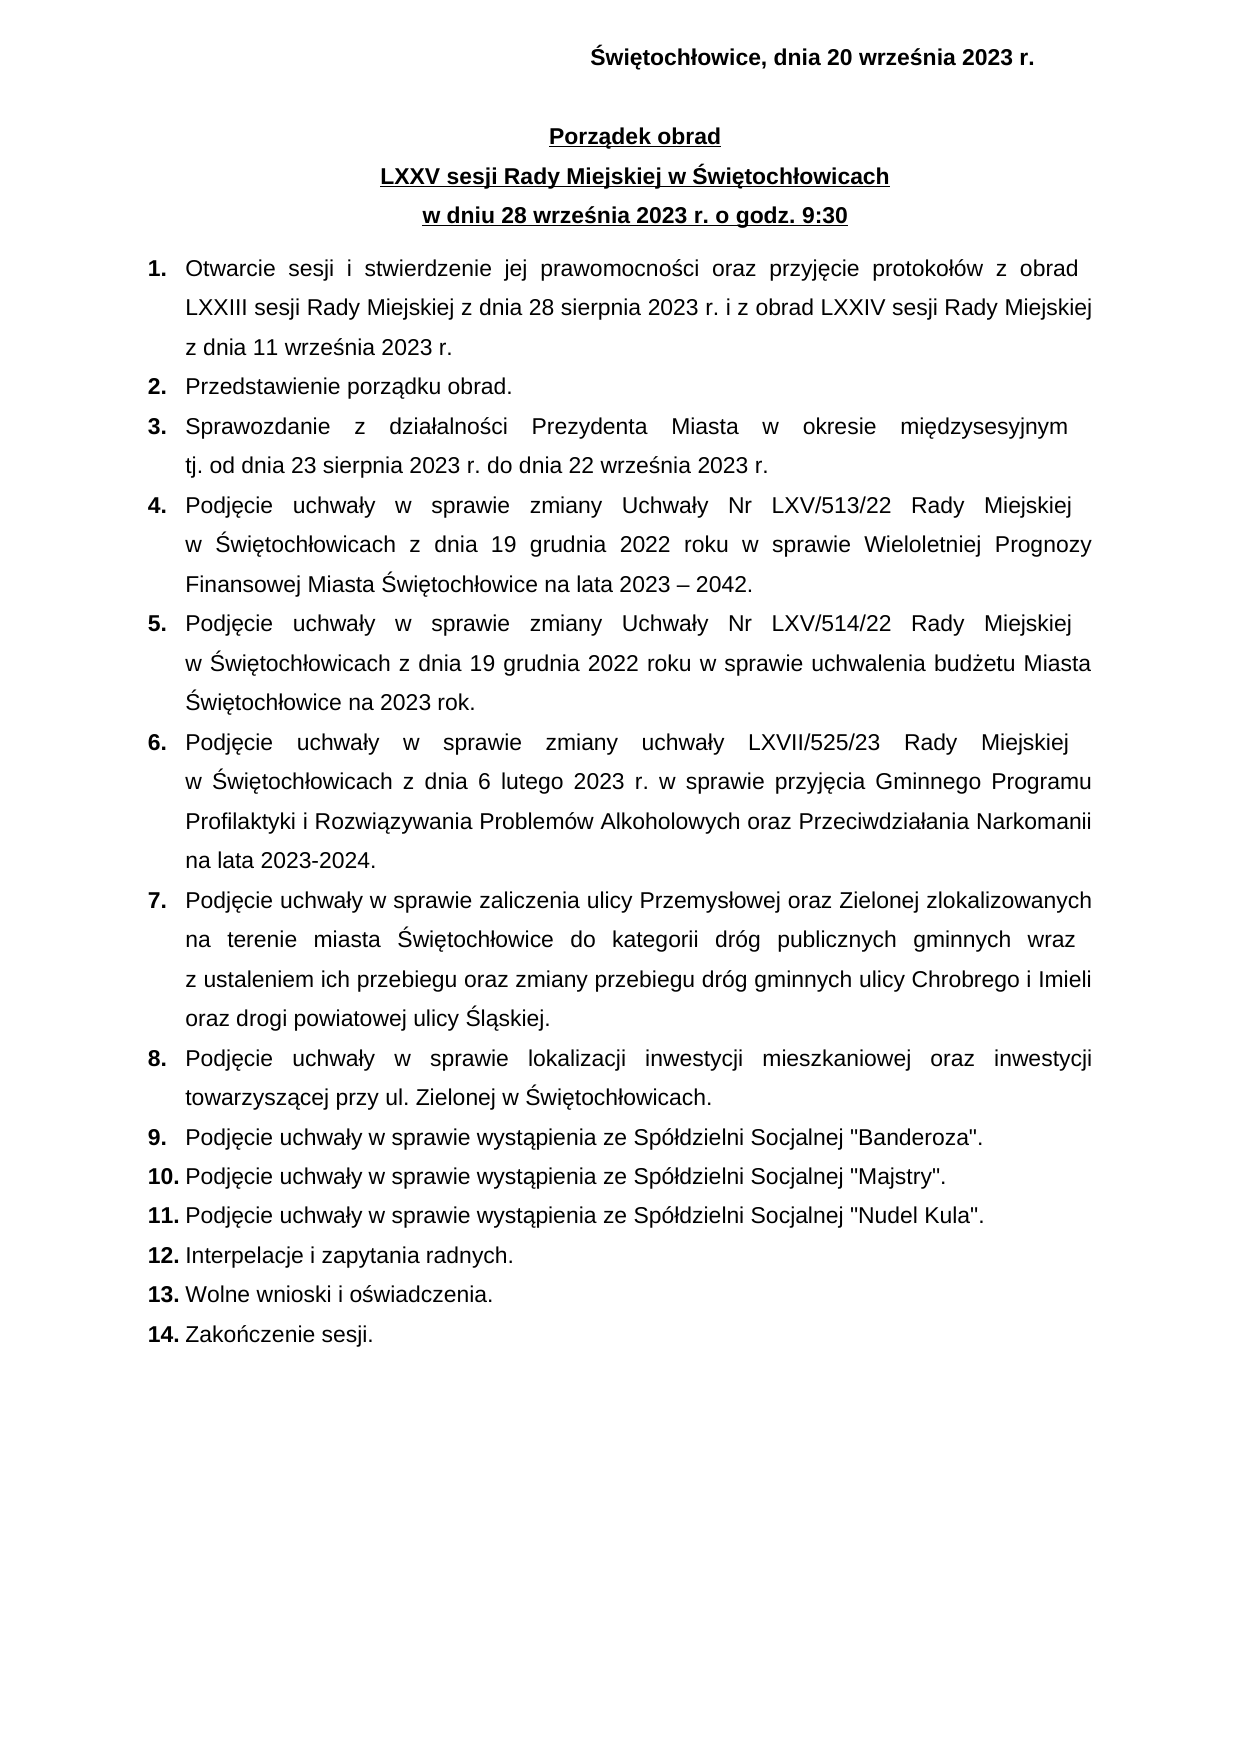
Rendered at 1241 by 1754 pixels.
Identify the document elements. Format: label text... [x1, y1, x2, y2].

text w dniu 28 września 2023 r. o godz. 9:30 [177, 202, 1093, 229]
list Podjęcie uchwały w sprawie zaliczenia ulicy Przemysłowej oraz Zielonej zlokalizowanych na terenie miasta Świętochłowice do kategorii dróg publicznych gminnych wraz z ustaleniem ich przebiegu oraz zmiany przebiegu dróg gminnych ulicy Chrobrego i Imieli oraz drogi powiatowej ulicy Śląskiej. [148, 887, 1093, 1031]
list Podjęcie uchwały w sprawie wystąpienia ze Spółdzielni Socjalnej "Majstry". [148, 1163, 1093, 1189]
list Podjęcie uchwały w sprawie wystąpienia ze Spółdzielni Socjalnej "Banderoza". [148, 1123, 1093, 1150]
list Przedstawienie porządku obrad. [148, 373, 1093, 400]
list Podjęcie uchwały w sprawie zmiany Uchwały Nr LXV/514/22 Rady Miejskiej w Świętochłowicach z dnia 19 grudnia 2022 roku w sprawie uchwalenia budżetu Miasta Świętochłowice na 2023 rok. [148, 610, 1093, 716]
text Świętochłowice, dnia 20 września 2023 r. [590, 44, 1093, 71]
text LXXV sesji Rady Miejskiej w Świętochłowicach [177, 163, 1093, 189]
list Wolne wnioski i oświadczenia. [148, 1281, 1093, 1308]
list Otwarcie sesji i stwierdzenie jej prawomocności oraz przyjęcie protokołów z obrad LXXIII sesji Rady Miejskiej z dnia 28 sierpnia 2023 r. i z obrad LXXIV sesji Rady Miejskiej z dnia 11 września 2023 r. [148, 255, 1093, 360]
list Podjęcie uchwały w sprawie wystąpienia ze Spółdzielni Socjalnej "Nudel Kula". [148, 1202, 1093, 1229]
text Porządek obrad [177, 123, 1093, 150]
list Interpelacje i zapytania radnych. [148, 1242, 1093, 1268]
list Podjęcie uchwały w sprawie zmiany uchwały LXVII/525/23 Rady Miejskiej w Świętochłowicach z dnia 6 lutego 2023 r. w sprawie przyjęcia Gminnego Programu Profilaktyki i Rozwiązywania Problemów Alkoholowych oraz Przeciwdziałania Narkomanii na lata 2023-2024. [148, 729, 1093, 873]
list Podjęcie uchwały w sprawie zmiany Uchwały Nr LXV/513/22 Rady Miejskiej w Świętochłowicach z dnia 19 grudnia 2022 roku w sprawie Wieloletniej Prognozy Finansowej Miasta Świętochłowice na lata 2023 – 2042. [148, 492, 1093, 597]
list Zakończenie sesji. [148, 1321, 1093, 1347]
list Sprawozdanie z działalności Prezydenta Miasta w okresie międzysesyjnym tj. od dnia 23 sierpnia 2023 r. do dnia 22 września 2023 r. [148, 413, 1093, 479]
list Podjęcie uchwały w sprawie lokalizacji inwestycji mieszkaniowej oraz inwestycji towarzyszącej przy ul. Zielonej w Świętochłowicach. [148, 1044, 1093, 1110]
